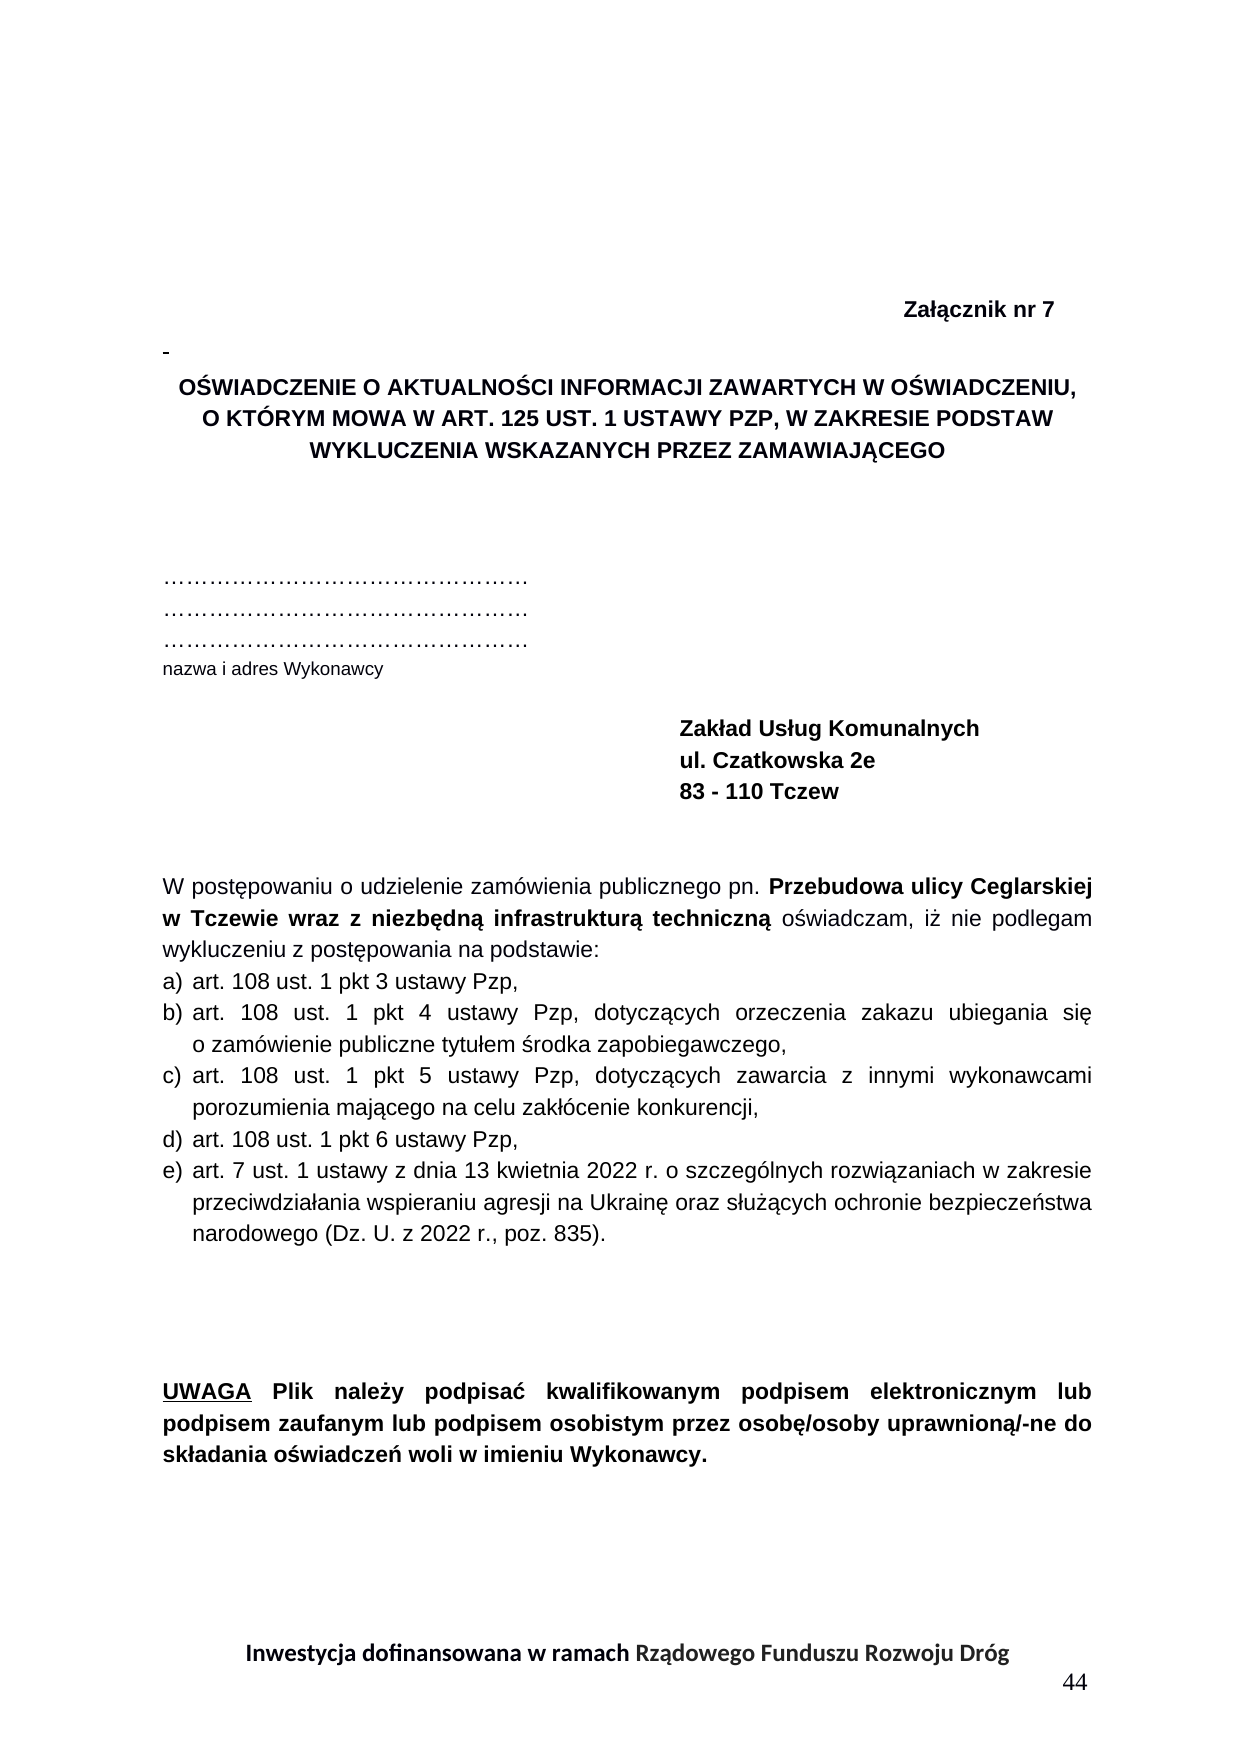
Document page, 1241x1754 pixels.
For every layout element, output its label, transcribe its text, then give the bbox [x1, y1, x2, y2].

list art. 108 ust. 1 pkt 6 ustawy Pzp, [162, 1126, 1093, 1152]
text 83 - 110 Tczew [679, 778, 1093, 805]
text nazwa i adres Wykonawcy [162, 658, 1093, 679]
text Zakład Usług Komunalnych [679, 715, 1093, 742]
text ul. Czatkowska 2e [679, 747, 1093, 773]
list art. 108 ust. 1 pkt 3 ustawy Pzp, [162, 968, 1093, 994]
list art. 7 ust. 1 ustawy z dnia 13 kwietnia 2022 r. o szczególnych rozwiązaniach w zakresie przeciwdziałania wspieraniu agresji na Ukrainę oraz służących ochronie bezpieczeństwa narodowego (Dz. U. z 2022 r., poz. 835). [162, 1157, 1093, 1247]
text W postępowaniu o udzielenie zamówienia publicznego pn. Przebudowa ulicy Ceglarskiej w Tczewie wraz z niezbędną infrastrukturą techniczną oświadczam, iż nie podlegam wykluczeniu z postępowania na podstawie: [162, 873, 1093, 962]
text OŚWIADCZENIE O AKTUALNOŚCI INFORMACJI ZAWARTYCH W OŚWIADCZENIU, O KTÓRYM MOWA W ART. 125 UST. 1 USTAWY PZP, W ZAKRESIE PODSTAW WYKLUCZENIA WSKAZANYCH PRZEZ ZAMAWIAJĄCEGO [162, 374, 1093, 463]
list art. 108 ust. 1 pkt 4 ustawy Pzp, dotyczących orzeczenia zakazu ubiegania się o zamówienie publiczne tytułem środka zapobiegawczego, [162, 999, 1093, 1057]
list art. 108 ust. 1 pkt 5 ustawy Pzp, dotyczących zawarcia z innymi wykonawcami porozumienia mającego na celu zakłócenie konkurencji, [162, 1062, 1093, 1120]
text ………………………………………… [162, 626, 1093, 653]
text Załącznik nr 7 [612, 296, 1093, 322]
text ………………………………………… [162, 595, 1093, 621]
text UWAGA Plik należy podpisać kwalifikowanym podpisem elektronicznym lub podpisem zaufanym lub podpisem osobistym przez osobę/osoby uprawnioną/-ne do składania oświadczeń woli w imieniu Wykonawcy. [162, 1378, 1093, 1467]
text ………………………………………… [162, 563, 1093, 589]
